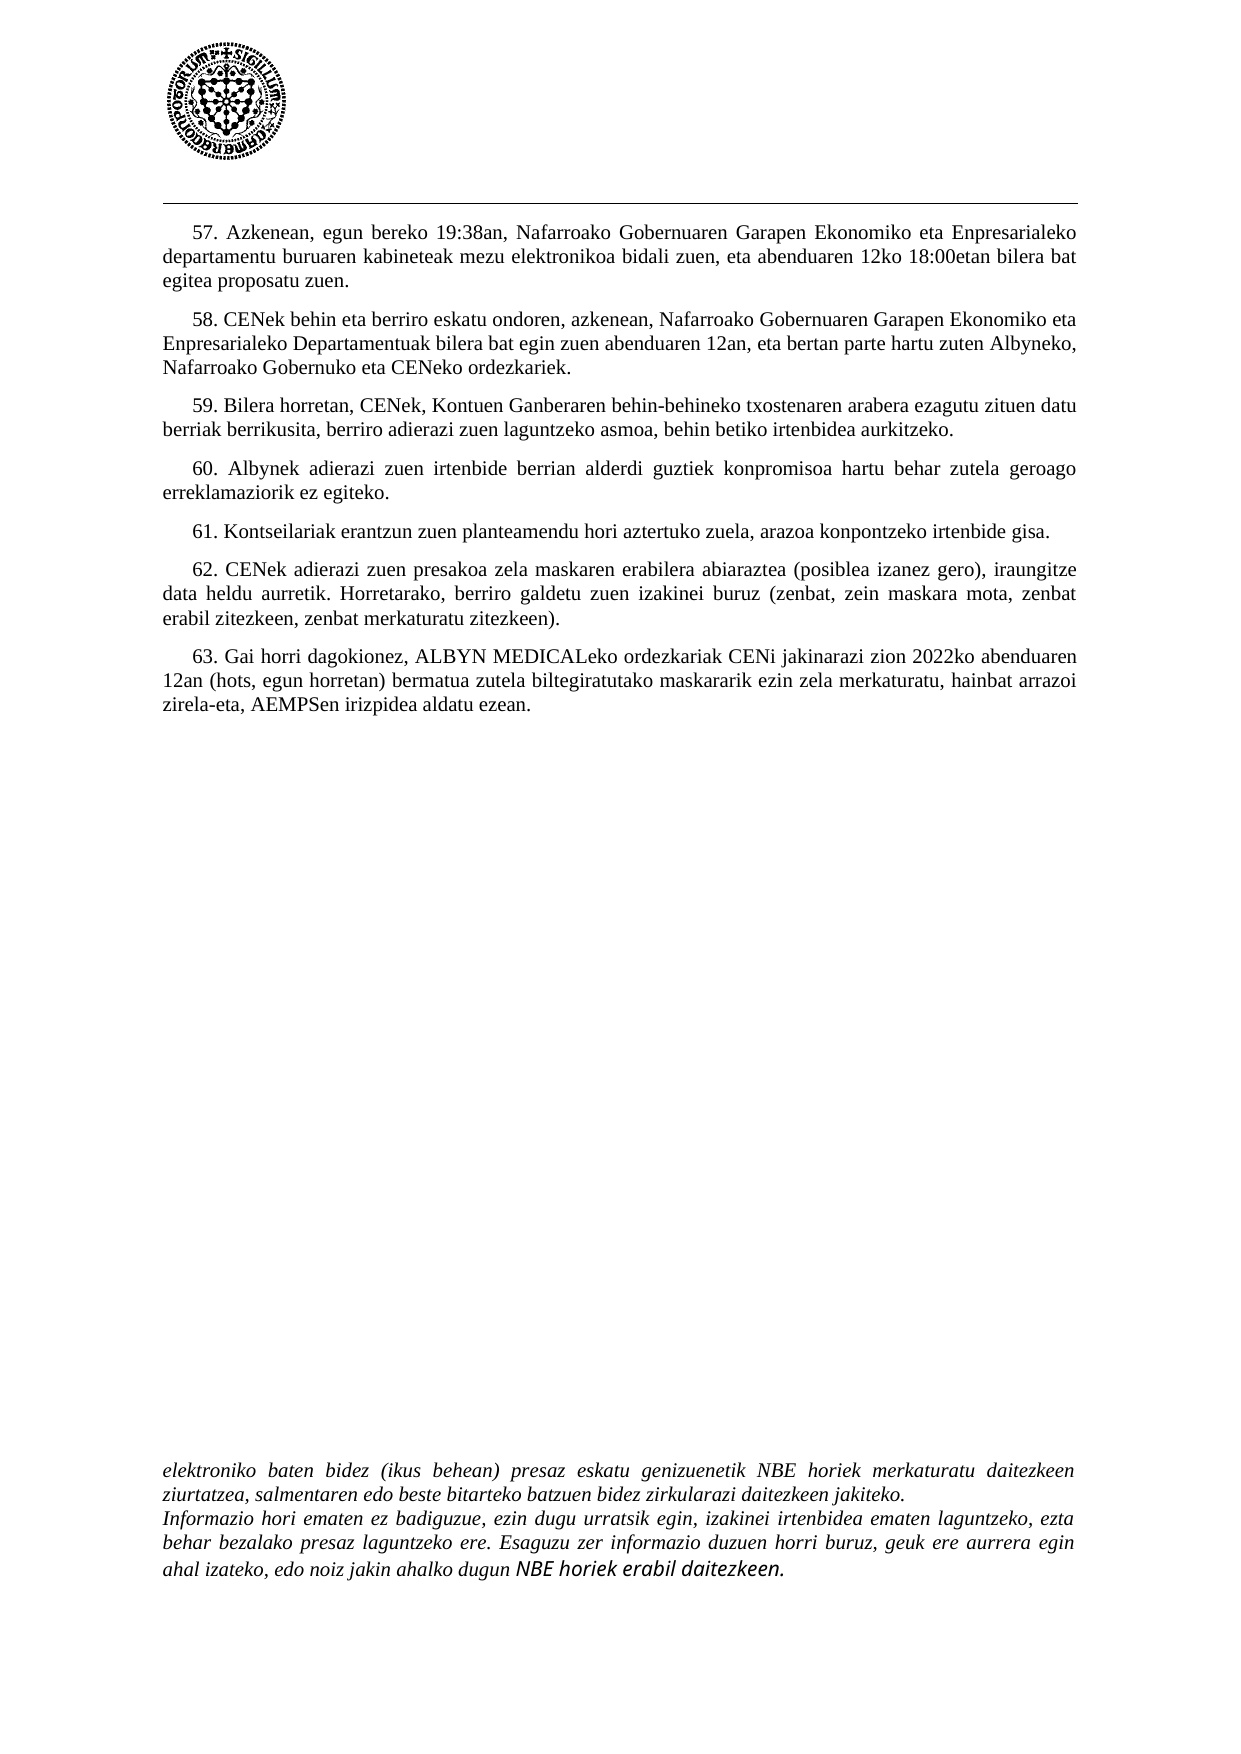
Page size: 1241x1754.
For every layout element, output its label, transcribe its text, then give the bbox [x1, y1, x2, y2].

picture [162, 38, 289, 164]
text 60. Albynek adierazi zuen irtenbide berrian alderdi guztiek konpromisoa hartu behar zutela geroago erreklamaziorik ez egiteko. [162, 456, 1078, 504]
text 57. Azkenean, egun bereko 19:38an, Nafarroako Gobernuaren Garapen Ekonomiko eta Enpresarialeko departamentu buruaren kabineteak mezu elektronikoa bidali zuen, eta abenduaren 12ko 18:00etan bilera bat egitea proposatu zuen. [162, 220, 1078, 292]
text 59. Bilera horretan, CENek, Kontuen Ganberaren behin-behineko txostenaren arabera ezagutu zituen datu berriak berrikusita, berriro adierazi zuen laguntzeko asmoa, behin betiko irtenbidea aurkitzeko. [162, 393, 1078, 441]
text 63. Gai horri dagokionez, ALBYN MEDICALeko ordezkariak CENi jakinarazi zion 2022ko abenduaren 12an (hots, egun horretan) bermatua zutela biltegiratutako maskararik ezin zela merkaturatu, hainbat arrazoi zirela-eta, AEMPSen irizpidea aldatu ezean. [162, 644, 1078, 716]
text 58. CENek behin eta berriro eskatu ondoren, azkenean, Nafarroako Gobernuaren Garapen Ekonomiko eta Enpresarialeko Departamentuak bilera bat egin zuen abenduaren 12an, eta bertan parte hartu zuten Albyneko, Nafarroako Gobernuko eta CENeko ordezkariek. [162, 306, 1078, 379]
text 62. CENek adierazi zuen presakoa zela maskaren erabilera abiaraztea (posiblea izanez gero), iraungitze data heldu aurretik. Horretarako, berriro galdetu zuen izakinei buruz (zenbat, zein maskara mota, zenbat erabil zitezkeen, zenbat merkaturatu zitezkeen). [162, 557, 1078, 629]
text 61. Kontseilariak erantzun zuen planteamendu hori aztertuko zuela, arazoa konpontzeko irtenbide gisa. [162, 519, 1078, 543]
